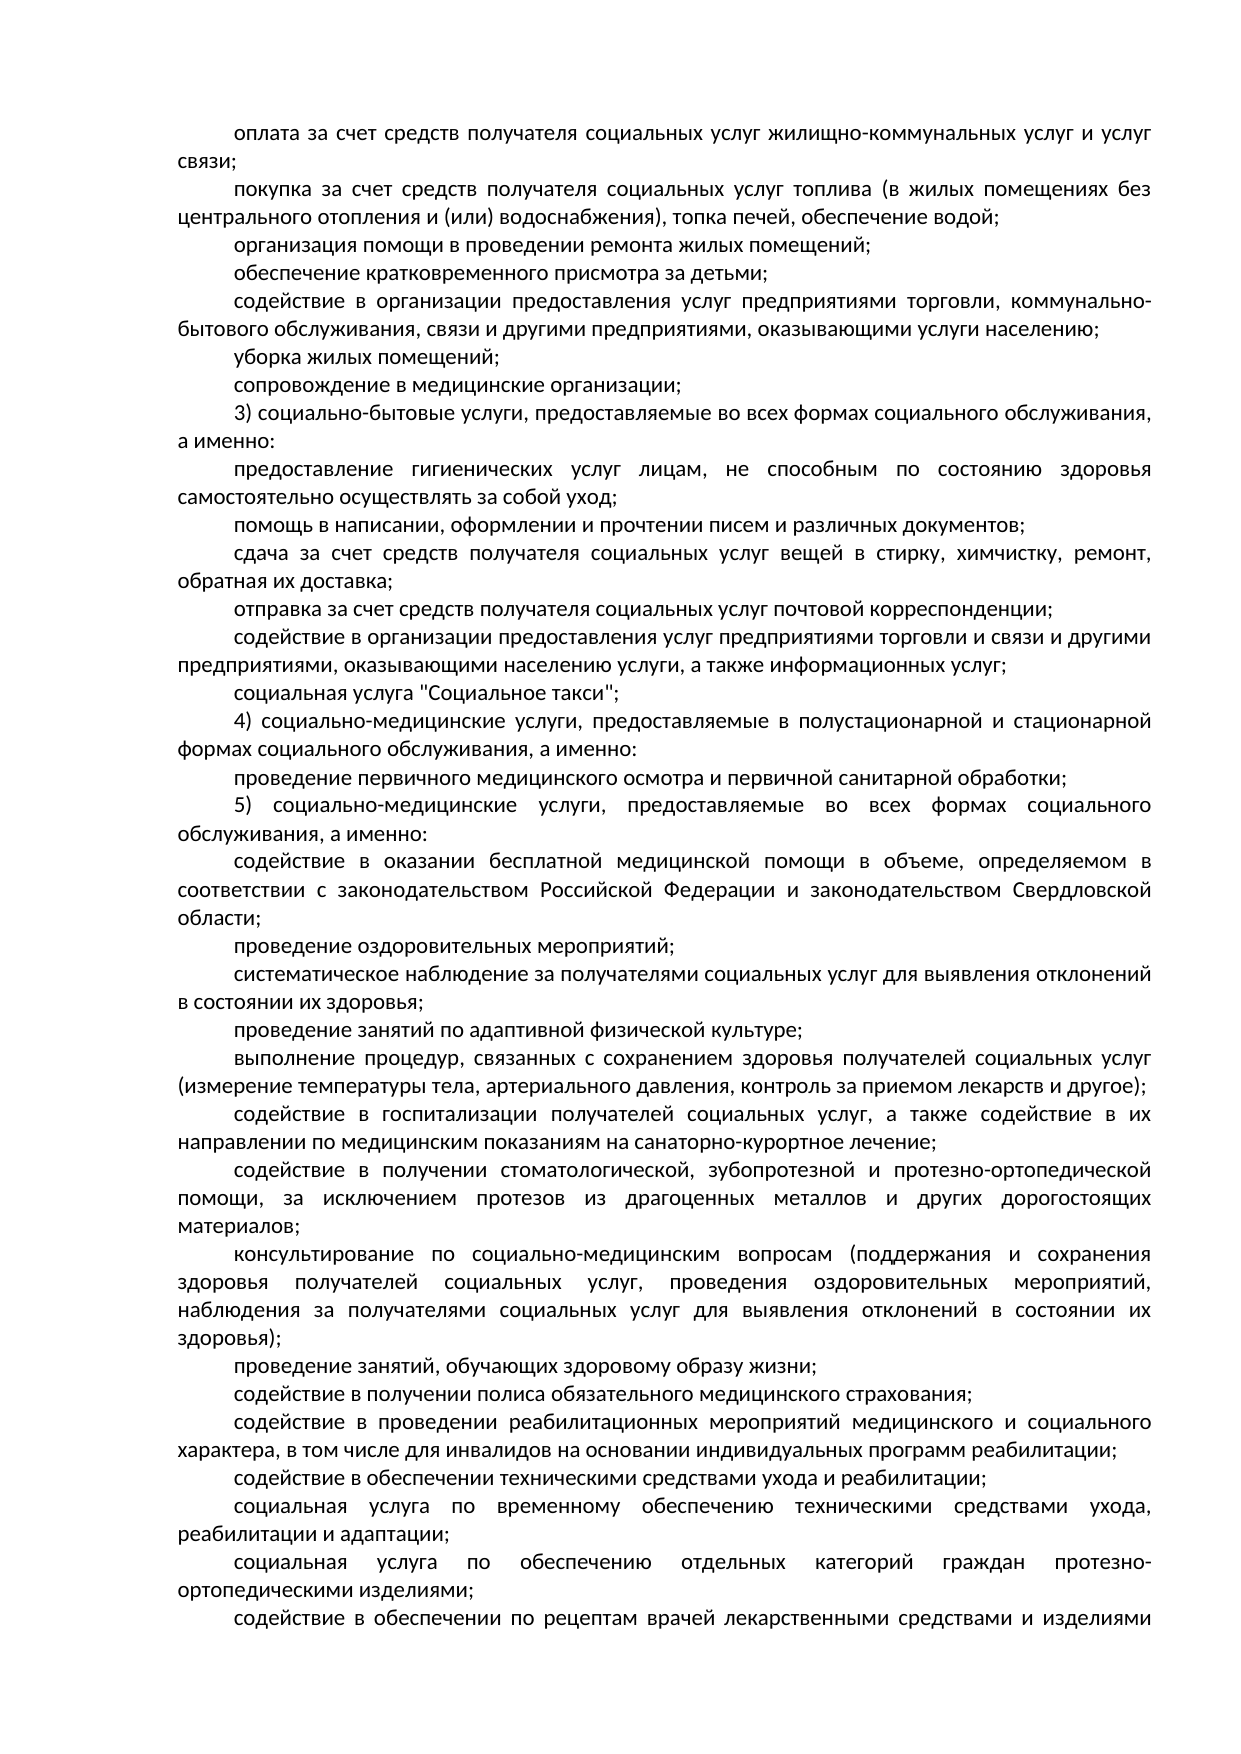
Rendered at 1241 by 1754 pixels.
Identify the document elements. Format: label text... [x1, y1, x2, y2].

text консультирование по социально-медицинским вопросам (поддержания и сохранения здоровья получателей социальных услуг, проведения оздоровительных мероприятий, наблюдения за получателями социальных услуг для выявления отклонений в состоянии их здоровья); [177, 1239, 1152, 1351]
text содействие в организации предоставления услуг предприятиями торговли, коммунально-бытового обслуживания, связи и другими предприятиями, оказывающими услуги населению; [177, 286, 1152, 342]
text социальная услуга "Социальное такси"; [177, 678, 1152, 707]
text проведение первичного медицинского осмотра и первичной санитарной обработки; [177, 763, 1152, 791]
text сдача за счет средств получателя социальных услуг вещей в стирку, химчистку, ремонт, обратная их доставка; [177, 538, 1152, 594]
text содействие в госпитализации получателей социальных услуг, а также содействие в их направлении по медицинским показаниям на санаторно-курортное лечение; [177, 1099, 1152, 1155]
text предоставление гигиенических услуг лицам, не способным по состоянию здоровья самостоятельно осуществлять за собой уход; [177, 454, 1152, 510]
text организация помощи в проведении ремонта жилых помещений; [177, 230, 1152, 258]
text содействие в получении стоматологической, зубопротезной и протезно-ортопедической помощи, за исключением протезов из драгоценных металлов и других дорогостоящих материалов; [177, 1155, 1152, 1239]
text сопровождение в медицинские организации; [177, 370, 1152, 398]
text 5) социально-медицинские услуги, предоставляемые во всех формах социального обслуживания, а именно: [177, 791, 1152, 847]
text проведение занятий, обучающих здоровому образу жизни; [177, 1351, 1152, 1379]
text содействие в получении полиса обязательного медицинского страхования; [177, 1379, 1152, 1407]
text 3) социально-бытовые услуги, предоставляемые во всех формах социального обслуживания, а именно: [177, 398, 1152, 454]
text социальная услуга по обеспечению отдельных категорий граждан протезно-ортопедическими изделиями; [177, 1547, 1152, 1603]
text отправка за счет средств получателя социальных услуг почтовой корреспонденции; [177, 594, 1152, 622]
text 4) социально-медицинские услуги, предоставляемые в полустационарной и стационарной формах социального обслуживания, а именно: [177, 707, 1152, 763]
text помощь в написании, оформлении и прочтении писем и различных документов; [177, 510, 1152, 538]
text проведение занятий по адаптивной физической культуре; [177, 1015, 1152, 1043]
text социальная услуга по временному обеспечению техническими средствами ухода, реабилитации и адаптации; [177, 1491, 1152, 1547]
text выполнение процедур, связанных с сохранением здоровья получателей социальных услуг (измерение температуры тела, артериального давления, контроль за приемом лекарств и другое); [177, 1043, 1152, 1099]
text проведение оздоровительных мероприятий; [177, 931, 1152, 959]
text содействие в проведении реабилитационных мероприятий медицинского и социального характера, в том числе для инвалидов на основании индивидуальных программ реабилитации; [177, 1407, 1152, 1463]
text содействие в оказании бесплатной медицинской помощи в объеме, определяемом в соответствии с законодательством Российской Федерации и законодательством Свердловской области; [177, 847, 1152, 931]
text систематическое наблюдение за получателями социальных услуг для выявления отклонений в состоянии их здоровья; [177, 959, 1152, 1015]
text уборка жилых помещений; [177, 342, 1152, 370]
text содействие в обеспечении техническими средствами ухода и реабилитации; [177, 1463, 1152, 1491]
text обеспечение кратковременного присмотра за детьми; [177, 258, 1152, 286]
text содействие в организации предоставления услуг предприятиями торговли и связи и другими предприятиями, оказывающими населению услуги, а также информационных услуг; [177, 622, 1152, 678]
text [177, 1603, 1152, 1631]
text покупка за счет средств получателя социальных услуг топлива (в жилых помещениях без центрального отопления и (или) водоснабжения), топка печей, обеспечение водой; [177, 174, 1152, 230]
text оплата за счет средств получателя социальных услуг жилищно-коммунальных услуг и услуг связи; [177, 118, 1152, 174]
